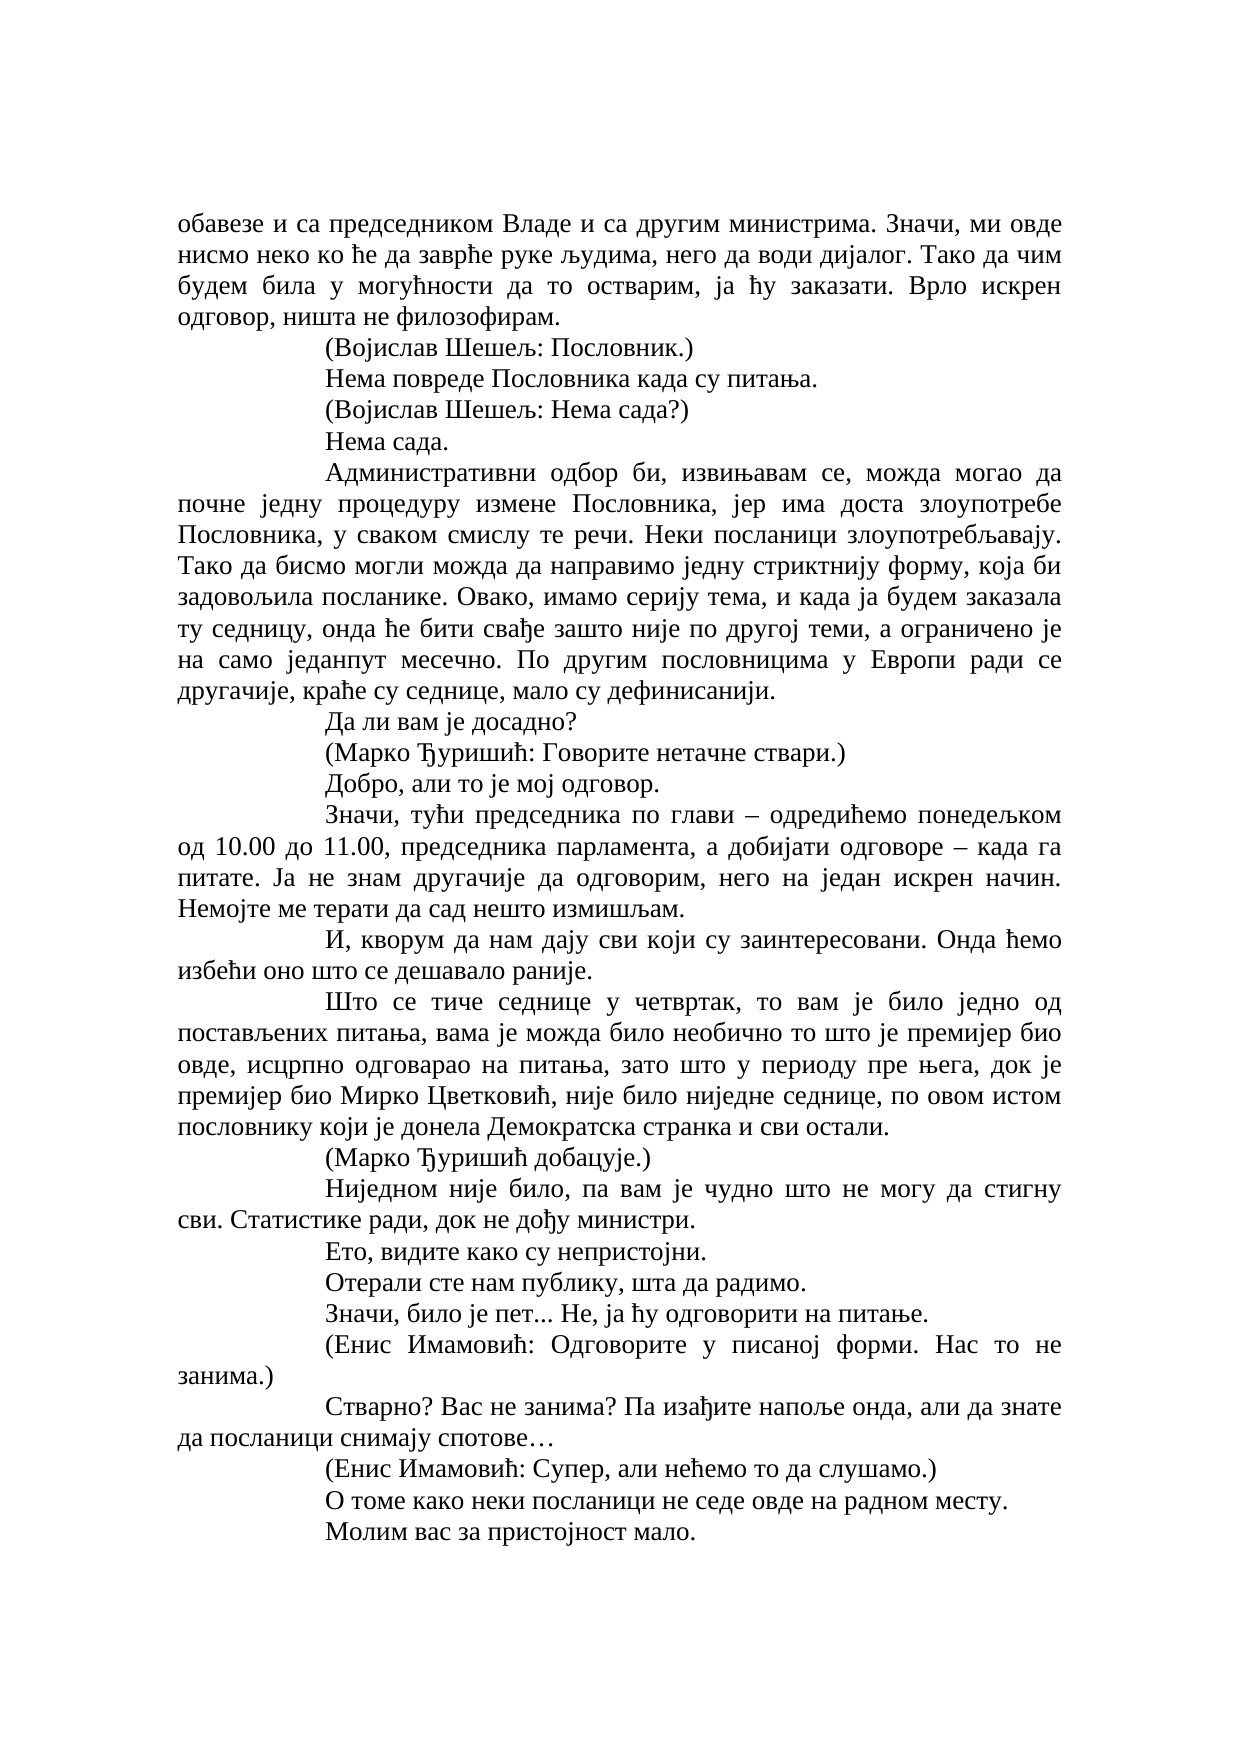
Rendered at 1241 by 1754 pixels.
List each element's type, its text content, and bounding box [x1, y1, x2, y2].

text О томе како неки посланици не седе овде на радном месту. [177, 1484, 1063, 1515]
text (Војислав Шешељ: Нема сада?) [177, 394, 1063, 425]
text (Марко Ђуришић: Говорите нетачне ствари.) [177, 736, 1063, 767]
text Административни одбор би, извињавам се, можда могао да почне једну процедуру измене Пословника, јер има доста злоупотребе Пословника, у сваком смислу те речи. Неки посланици злоупотребљавају. Тако да бисмо могли можда да направимо једну стриктнију форму, која би задовољила посланике. Овако, имамо серију тема, и када ја будем заказала ту седницу, онда ће бити свађе зашто није по другој теми, а ограничено је на само једанпут месечно. По другим пословницима у Европи ради се другачије, краће су седнице, мало су дефинисанији. [177, 456, 1063, 705]
text Што се тиче седнице у четвртак, то вам је било једно од постављених питања, вама је можда било необично то што је премијер био овде, исцрпно одговарао на питања, зато што у периоду пре њега, док је премијер био Мирко Цветковић, није било ниједне седнице, по овом истом пословнику који је донела Демократска странка и сви остали. [177, 985, 1063, 1141]
text Ниједном није било, па вам је чудно што не могу да стигну сви. Статистике ради, док не дођу министри. [177, 1172, 1063, 1234]
text (Марко Ђуришић добацује.) [177, 1141, 1063, 1172]
text Нема повреде Пословника када су питања. [177, 362, 1063, 394]
text Молим вас за пристојност мало. [177, 1515, 1063, 1546]
text И, кворум да нам дају сви који су заинтересовани. Онда ћемо избећи оно што се дешавало раније. [177, 923, 1063, 985]
text Значи, тући председника по глави – одредићемо понедељком од 10.00 до 11.00, председника парламента, а добијати одговоре – када га питате. Ја не знам другачије да одговорим, него на један искрен начин. Немојте ме терати да сад нешто измишљам. [177, 798, 1063, 923]
text Ето, видите како су непристојни. [177, 1234, 1063, 1266]
text (Енис Имамовић: Одговорите у писаној форми. Нас то не занима.) [177, 1328, 1063, 1390]
text Стварно? Вас не занима? Па изађите напоље онда, али да знате да посланици снимају спотове… [177, 1390, 1063, 1453]
text Да ли вам је досадно? [177, 705, 1063, 736]
text Отерали сте нам публику, шта да радимо. [177, 1266, 1063, 1297]
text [177, 207, 1063, 331]
text Нема сада. [177, 425, 1063, 456]
text Значи, било је пет... Не, ја ћу одговорити на питање. [177, 1297, 1063, 1328]
text Добро, али то је мој одговор. [177, 767, 1063, 798]
text (Војислав Шешељ: Пословник.) [177, 331, 1063, 362]
text (Енис Имамовић: Супер, али нећемо то да слушамо.) [177, 1453, 1063, 1484]
